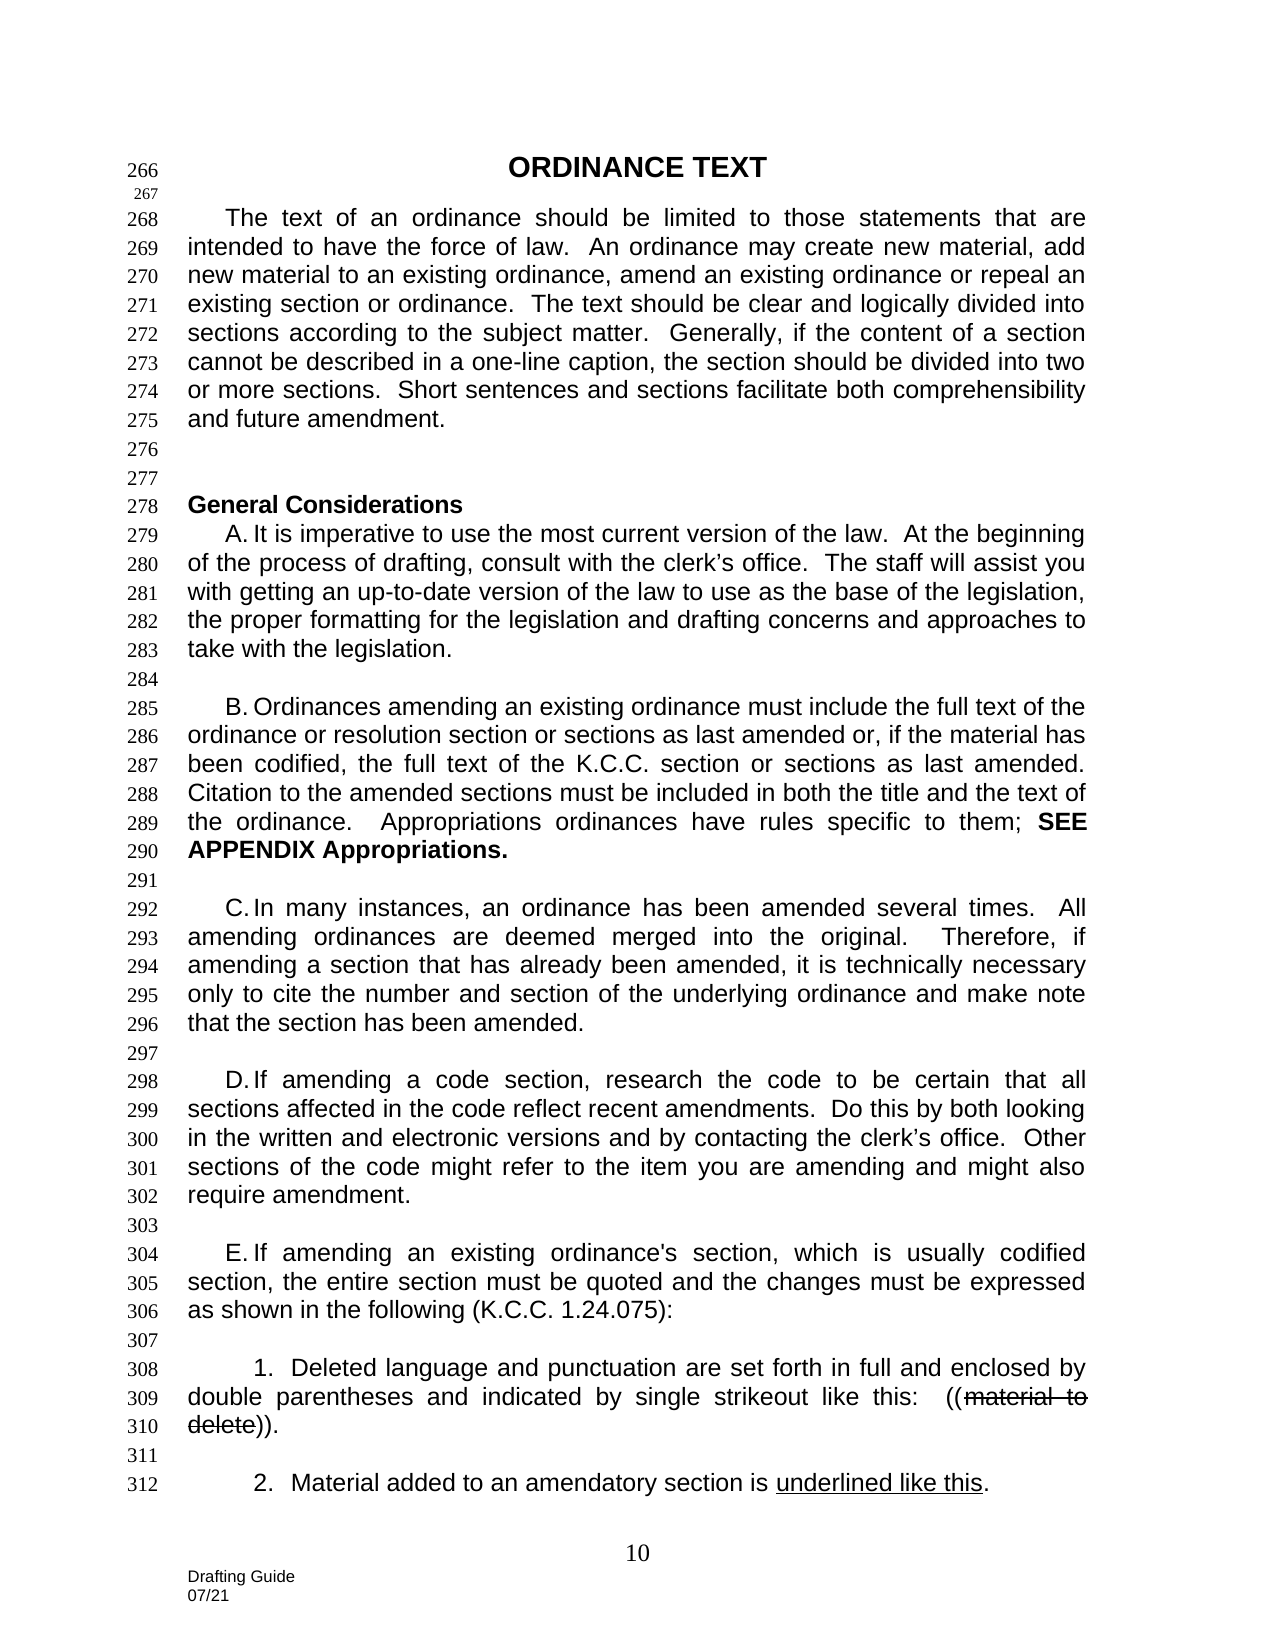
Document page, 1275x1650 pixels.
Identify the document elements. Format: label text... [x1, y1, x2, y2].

text B. Ordinances amending an existing ordinance must include the full text of the ordinance or resolution section or sections as last amended or, if the material has been codified, the full text of the K.C.C. section or sections as last amended. Citation to the amended sections must be included in both the title and the text of the ordinance. Appropriations ordinances have rules specific to them; SEE APPENDIX Appropriations. [187, 691, 1087, 864]
text C. In many instances, an ordinance has been amended several times. All amending ordinances are deemed merged into the original. Therefore, if amending a section that has already been amended, it is technically necessary only to cite the number and section of the underlying ordinance and make note that the section has been amended. [187, 893, 1087, 1036]
text E. If amending an existing ordinance's section, which is usually codified section, the entire section must be quoted and the changes must be expressed as shown in the following (K.C.C. 1.24.075): [187, 1238, 1087, 1324]
text The text of an ordinance should be limited to those statements that are intended to have the force of law. An ordinance may create new material, add new material to an existing ordinance, amend an existing ordinance or repeal an existing section or ordinance. The text should be clear and logically divided into sections according to the subject matter. Generally, if the content of a section cannot be described in a one-line caption, the section should be divided into two or more sections. Short sentences and sections facilitate both comprehensibility and future amendment. [187, 203, 1087, 433]
text ORDINANCE TEXT [187, 150, 1087, 183]
text 2. Material added to an amendatory section is underlined like this. [187, 1468, 1087, 1496]
text A. It is imperative to use the most current version of the law. At the beginning of the process of drafting, consult with the clerk’s office. The staff will assist you with getting an up-to-date version of the law to use as the base of the legislation, the proper formatting for the legislation and drafting concerns and approaches to take with the legislation. [187, 519, 1087, 663]
subtitle General Considerations [187, 490, 1087, 519]
text D. If amending a code section, research the code to be certain that all sections affected in the code reflect recent amendments. Do this by both looking in the written and electronic versions and by contacting the clerk’s office. Other sections of the code might refer to the item you are amending and might also require amendment. [187, 1065, 1087, 1209]
text 1. Deleted language and punctuation are set forth in full and enclosed by double parentheses and indicated by single strikeout like this: ((material to delete)). [187, 1353, 1087, 1439]
